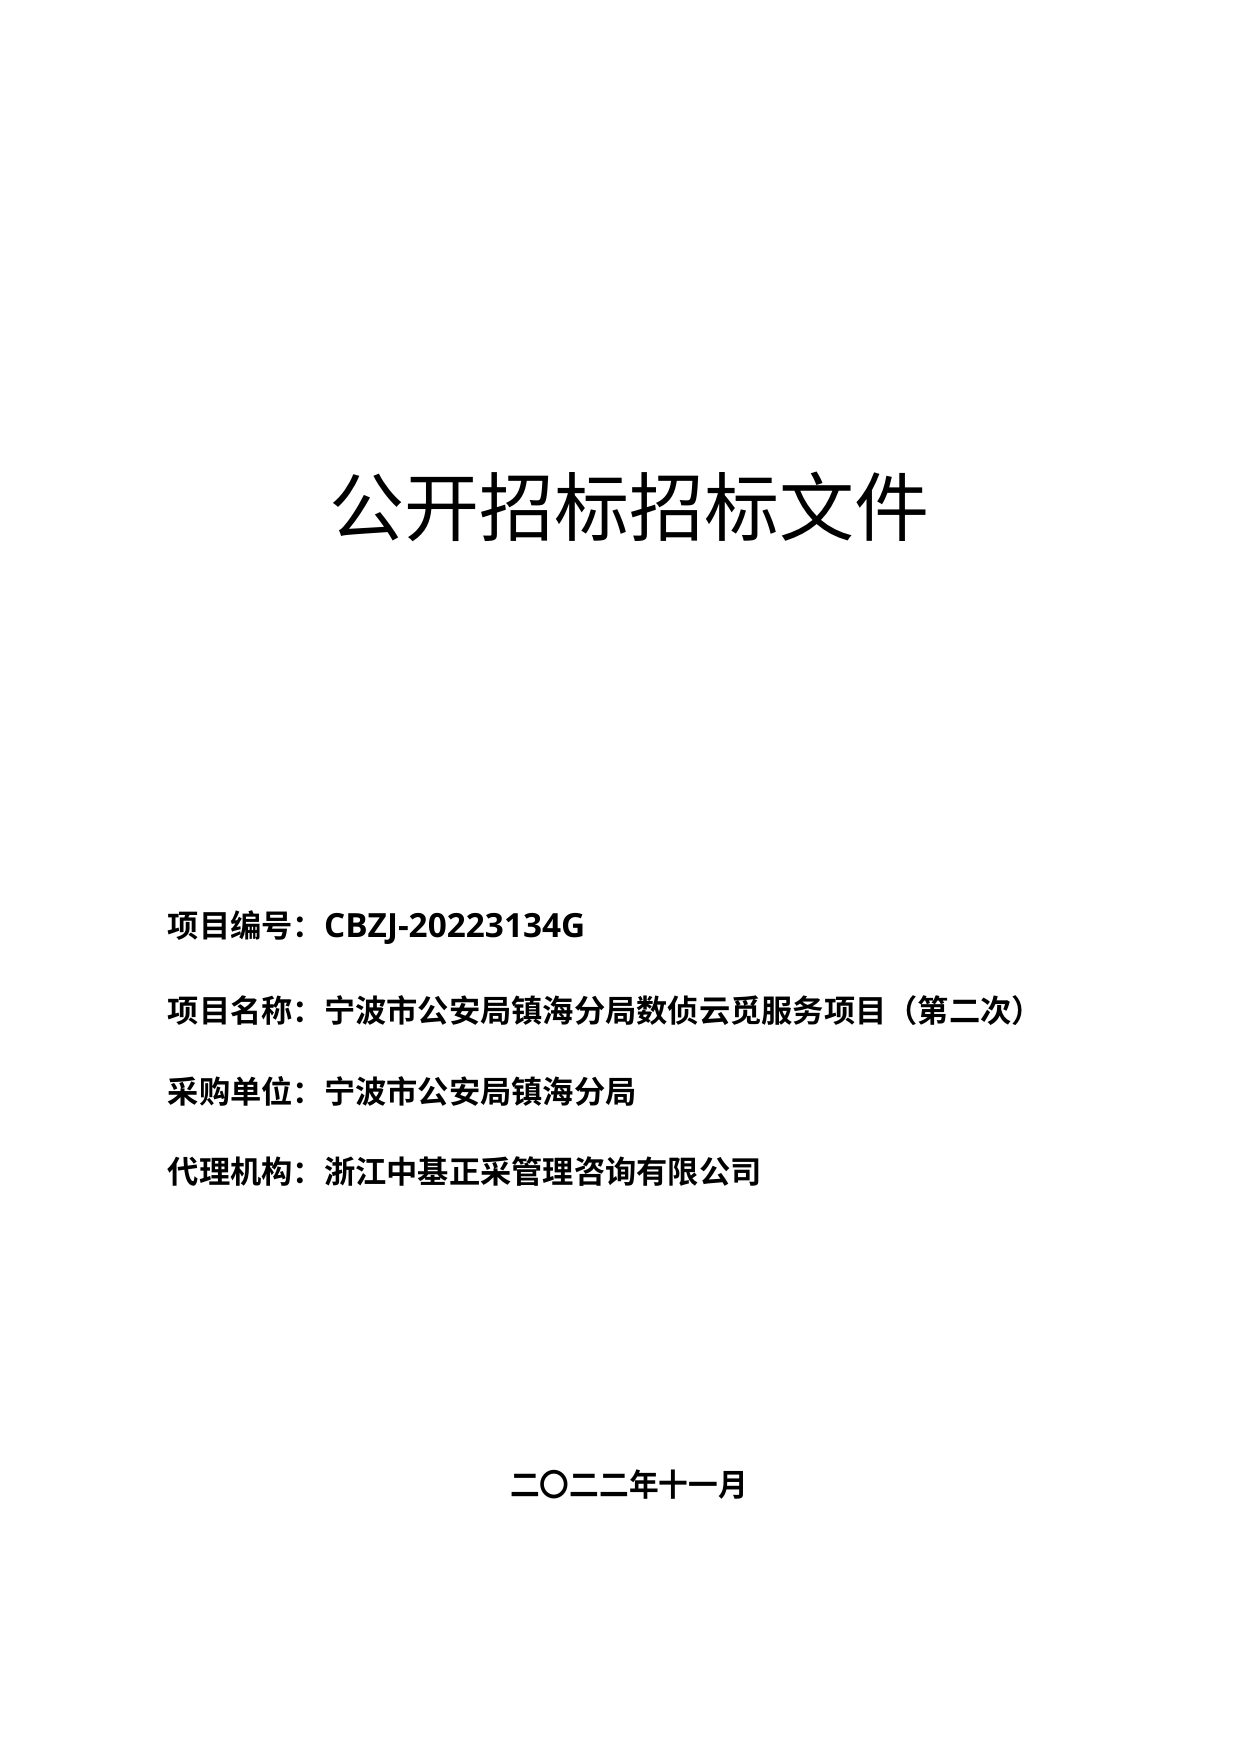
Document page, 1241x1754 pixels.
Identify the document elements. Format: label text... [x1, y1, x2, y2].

text 公开招标招标文件 [168, 438, 1090, 568]
text 项目名称：宁波市公安局镇海分局数侦云觅服务项目（第二次） [168, 986, 1090, 1032]
text 采购单位：宁波市公安局镇海分局 [168, 1067, 1090, 1112]
text 二〇二二年十一月 [168, 1460, 1090, 1505]
text 项目编号：CBZJ-20223134G [168, 901, 1090, 947]
text 代理机构：浙江中基正采管理咨询有限公司 [168, 1147, 1090, 1192]
